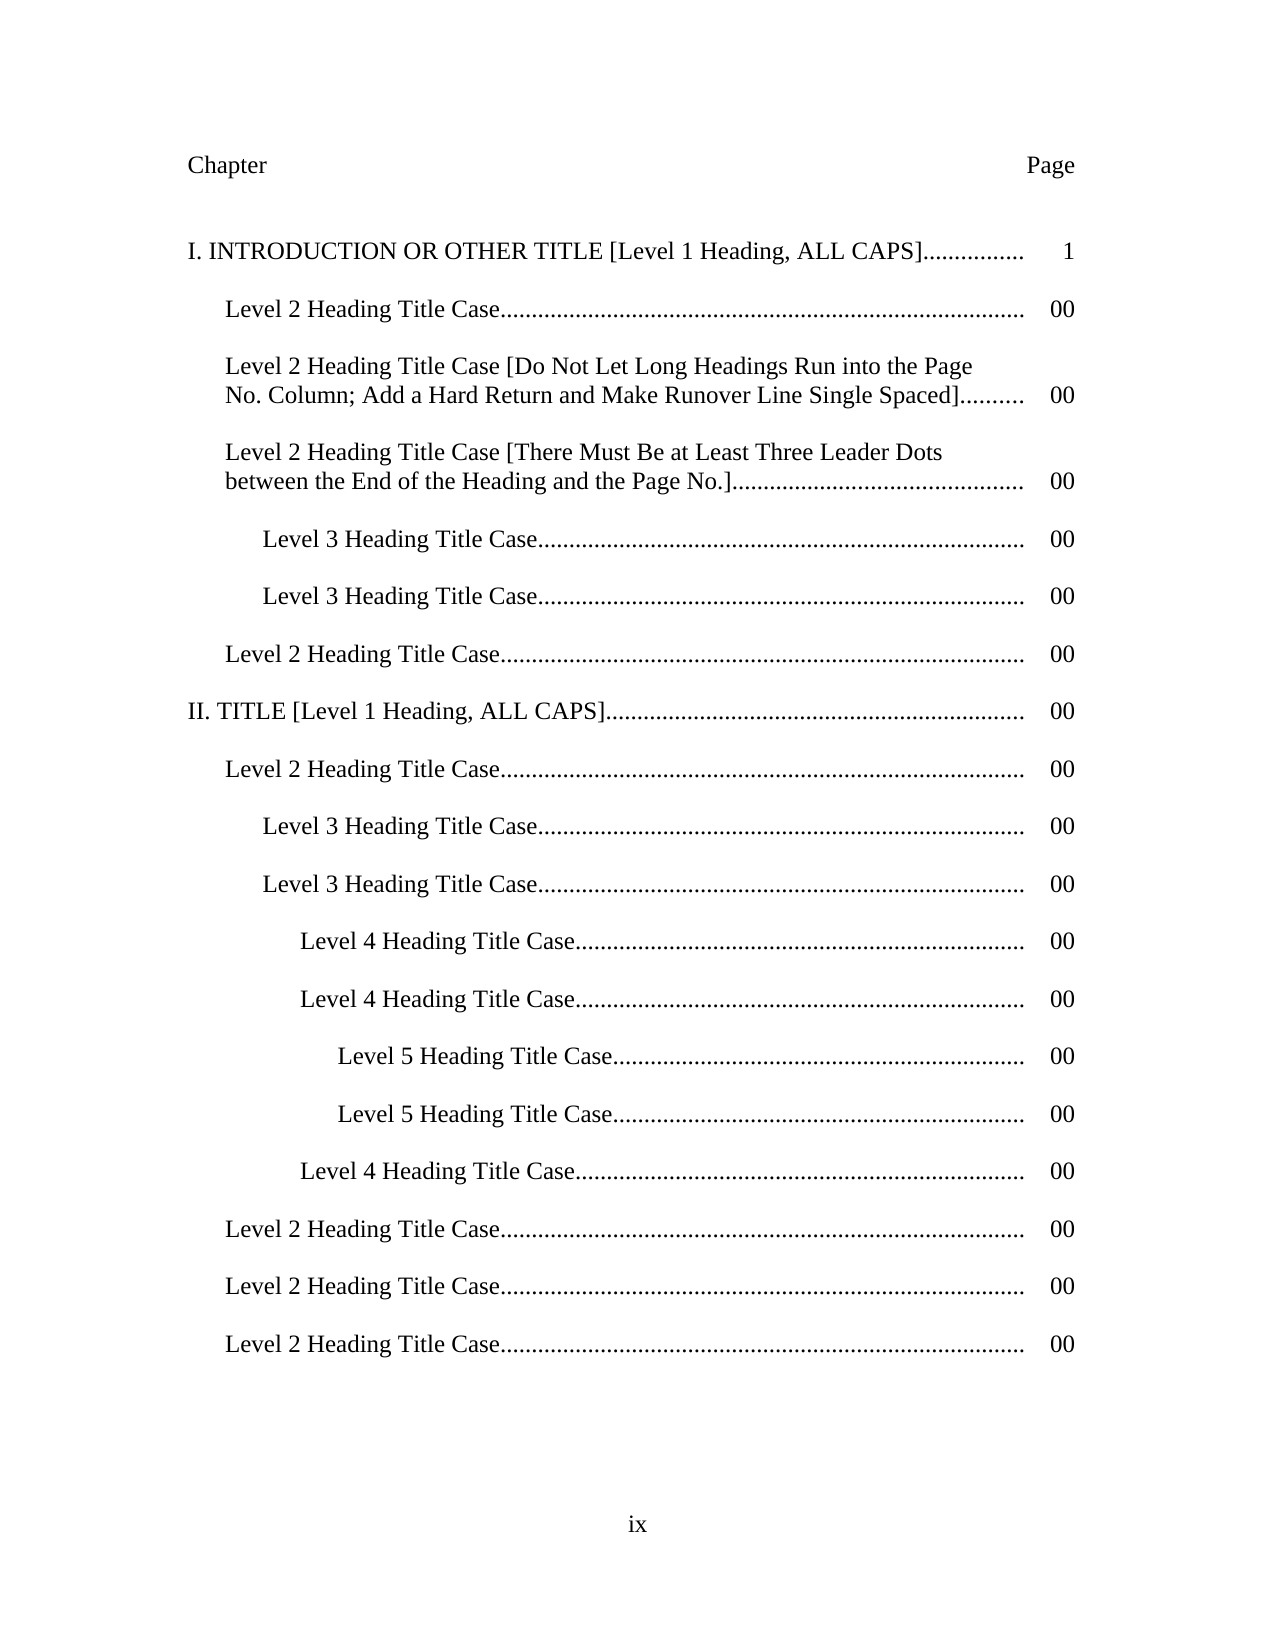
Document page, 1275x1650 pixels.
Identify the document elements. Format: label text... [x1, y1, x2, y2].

text Level 2 Heading Title Case 00 [187, 1214, 1087, 1242]
text Level 4 Heading Title Case 00 [187, 984, 1087, 1012]
text Level 5 Heading Title Case 00 [187, 1099, 1087, 1127]
text I. INTRODUCTION OR OTHER TITLE [Level 1 Heading, ALL CAPS] 1 [187, 236, 1087, 265]
text Level 2 Heading Title Case [There Must Be at Least Three Leader Dots [187, 437, 1087, 466]
text Level 2 Heading Title Case 00 [187, 639, 1087, 667]
text Level 2 Heading Title Case 00 [187, 754, 1087, 782]
text No. Column; Add a Hard Return and Make Runover Line Single Spaced] 00 [187, 380, 1087, 409]
text Level 4 Heading Title Case 00 [187, 1156, 1087, 1185]
text Level 2 Heading Title Case 00 [187, 1271, 1087, 1300]
text Level 5 Heading Title Case 00 [187, 1041, 1087, 1070]
text Level 2 Heading Title Case 00 [187, 294, 1087, 322]
text Level 3 Heading Title Case 00 [187, 869, 1087, 897]
text Level 4 Heading Title Case 00 [187, 926, 1087, 955]
text Level 3 Heading Title Case 00 [187, 524, 1087, 552]
text Level 2 Heading Title Case [Do Not Let Long Headings Run into the Page [187, 351, 1087, 380]
text Level 3 Heading Title Case 00 [187, 581, 1087, 610]
text between the End of the Heading and the Page No.] 00 [187, 466, 1087, 495]
text Level 2 Heading Title Case 00 [187, 1329, 1087, 1357]
text Level 3 Heading Title Case 00 [187, 811, 1087, 840]
text II. TITLE [Level 1 Heading, ALL CAPS] 00 [187, 696, 1087, 725]
text Chapter Page [187, 150, 1087, 179]
